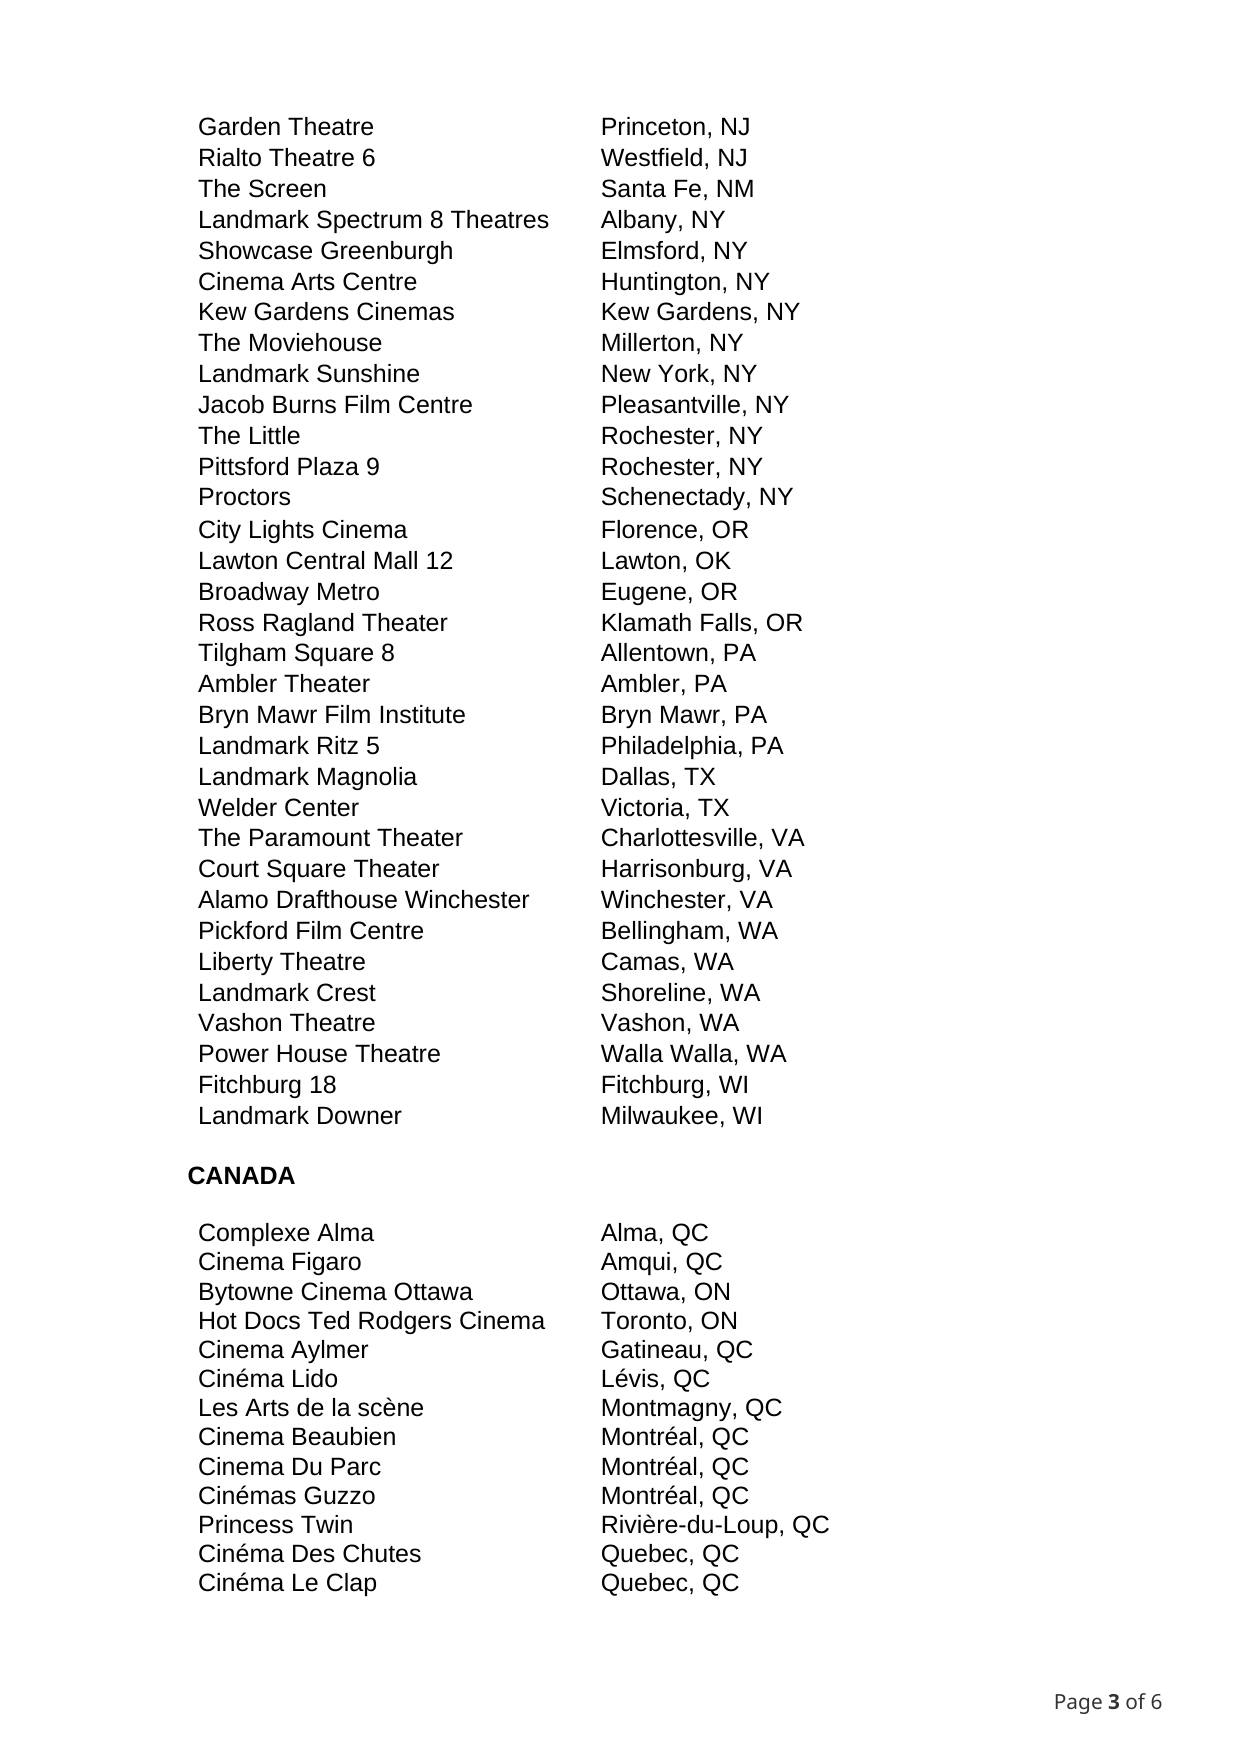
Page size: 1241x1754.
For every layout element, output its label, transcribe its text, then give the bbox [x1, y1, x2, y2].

table_cell Proctors [187, 483, 589, 515]
table_cell Dallas, TX [589, 762, 993, 793]
table_cell Huntington, NY [589, 267, 993, 297]
table_cell Cinema Figaro [187, 1247, 589, 1276]
table_cell City Lights Cinema [187, 515, 589, 546]
table_cell Kew Gardens Cinemas [187, 298, 589, 328]
table_cell The Paramount Theater [187, 824, 589, 854]
table_cell Walla Walla, WA [589, 1039, 993, 1070]
table_cell Harrisonburg, VA [589, 854, 993, 885]
table_cell Montréal, QC [589, 1451, 993, 1481]
table_cell Florence, OR [589, 515, 993, 546]
table_cell Hot Docs Ted Rodgers Cinema [187, 1306, 589, 1335]
table_cell Landmark Spectrum 8 Theatres [187, 205, 589, 236]
table_cell Liberty Theatre [187, 947, 589, 978]
table_cell Philadelphia, PA [589, 731, 993, 762]
table_cell Landmark Downer [187, 1101, 589, 1132]
table_cell Ottawa, ON [589, 1276, 993, 1306]
table_cell Cinema Arts Centre [187, 267, 589, 297]
table_cell The Little [187, 421, 589, 452]
table_cell Vashon, WA [589, 1009, 993, 1039]
table_cell Pittsford Plaza 9 [187, 452, 589, 482]
table_cell Cinema Aylmer [187, 1335, 589, 1364]
table_cell Ross Ragland Theater [187, 608, 589, 638]
table_cell Vashon Theatre [187, 1009, 589, 1039]
table_cell Eugene, OR [589, 577, 993, 608]
table_cell Montmagny, QC [589, 1393, 993, 1422]
table_cell Rochester, NY [589, 421, 993, 452]
table_cell Alamo Drafthouse Winchester [187, 885, 589, 916]
table_cell Landmark Ritz 5 [187, 731, 589, 762]
table_cell Shoreline, WA [589, 978, 993, 1008]
table_cell Quebec, QC [589, 1539, 993, 1568]
table_cell Montréal, QC [589, 1422, 993, 1451]
table_cell Charlottesville, VA [589, 824, 993, 854]
table_cell Montréal, QC [589, 1481, 993, 1510]
table_cell Westfield, NJ [589, 143, 993, 174]
table_cell Court Square Theater [187, 854, 589, 885]
table_cell Princeton, NJ [589, 113, 993, 143]
table_cell Landmark Crest [187, 978, 589, 1008]
table_cell The Screen [187, 174, 589, 205]
table_cell The Moviehouse [187, 328, 589, 359]
table_cell Gatineau, QC [589, 1335, 993, 1364]
table_cell Power House Theatre [187, 1039, 589, 1070]
table_cell Winchester, VA [589, 885, 993, 916]
table_cell Rochester, NY [589, 452, 993, 482]
table_cell New York, NY [589, 359, 993, 390]
table_cell Welder Center [187, 793, 589, 823]
table_cell Santa Fe, NM [589, 174, 993, 205]
table_cell Garden Theatre [187, 113, 589, 143]
table_cell Bytowne Cinema Ottawa [187, 1276, 589, 1306]
table_cell Fitchburg, WI [589, 1070, 993, 1101]
table_cell Fitchburg 18 [187, 1070, 589, 1101]
table_cell Pickford Film Centre [187, 916, 589, 947]
table_cell Rivière-du-Loup, QC [589, 1510, 993, 1539]
table_cell Klamath Falls, OR [589, 608, 993, 638]
table_cell Tilgham Square 8 [187, 639, 589, 669]
table_cell Bellingham, WA [589, 916, 993, 947]
table_header Alma, QC [589, 1218, 993, 1247]
table_cell Bryn Mawr Film Institute [187, 700, 589, 731]
table_header Complexe Alma [187, 1218, 589, 1247]
table_cell Les Arts de la scène [187, 1393, 589, 1422]
table_cell Lawton, OK [589, 546, 993, 577]
table_cell Elmsford, NY [589, 236, 993, 267]
table_cell Ambler Theater [187, 669, 589, 700]
table_cell Kew Gardens, NY [589, 298, 993, 328]
table_cell Landmark Sunshine [187, 359, 589, 390]
text CANADA [187, 1161, 994, 1189]
table_cell Cinema Beaubien [187, 1422, 589, 1451]
table_cell Lévis, QC [589, 1364, 993, 1393]
table_cell Schenectady, NY [589, 483, 993, 515]
table_cell Showcase Greenburgh [187, 236, 589, 267]
table_cell Cinéma Le Clap [187, 1568, 589, 1597]
table_cell Milwaukee, WI [589, 1101, 993, 1132]
table_cell Rialto Theatre 6 [187, 143, 589, 174]
table_cell Albany, NY [589, 205, 993, 236]
table_cell Millerton, NY [589, 328, 993, 359]
table_cell Cinémas Guzzo [187, 1481, 589, 1510]
table_cell Broadway Metro [187, 577, 589, 608]
table_cell Allentown, PA [589, 639, 993, 669]
table_cell Bryn Mawr, PA [589, 700, 993, 731]
table_cell Amqui, QC [589, 1247, 993, 1276]
table_cell Princess Twin [187, 1510, 589, 1539]
table_cell Victoria, TX [589, 793, 993, 823]
table_cell Lawton Central Mall 12 [187, 546, 589, 577]
table_cell Pleasantville, NY [589, 390, 993, 421]
table_cell Toronto, ON [589, 1306, 993, 1335]
table_cell Camas, WA [589, 947, 993, 978]
table_cell Cinéma Lido [187, 1364, 589, 1393]
table_cell Quebec, QC [589, 1568, 993, 1597]
table_cell Landmark Magnolia [187, 762, 589, 793]
table_cell Ambler, PA [589, 669, 993, 700]
table_cell Jacob Burns Film Centre [187, 390, 589, 421]
table_cell Cinéma Des Chutes [187, 1539, 589, 1568]
table_cell Cinema Du Parc [187, 1451, 589, 1481]
